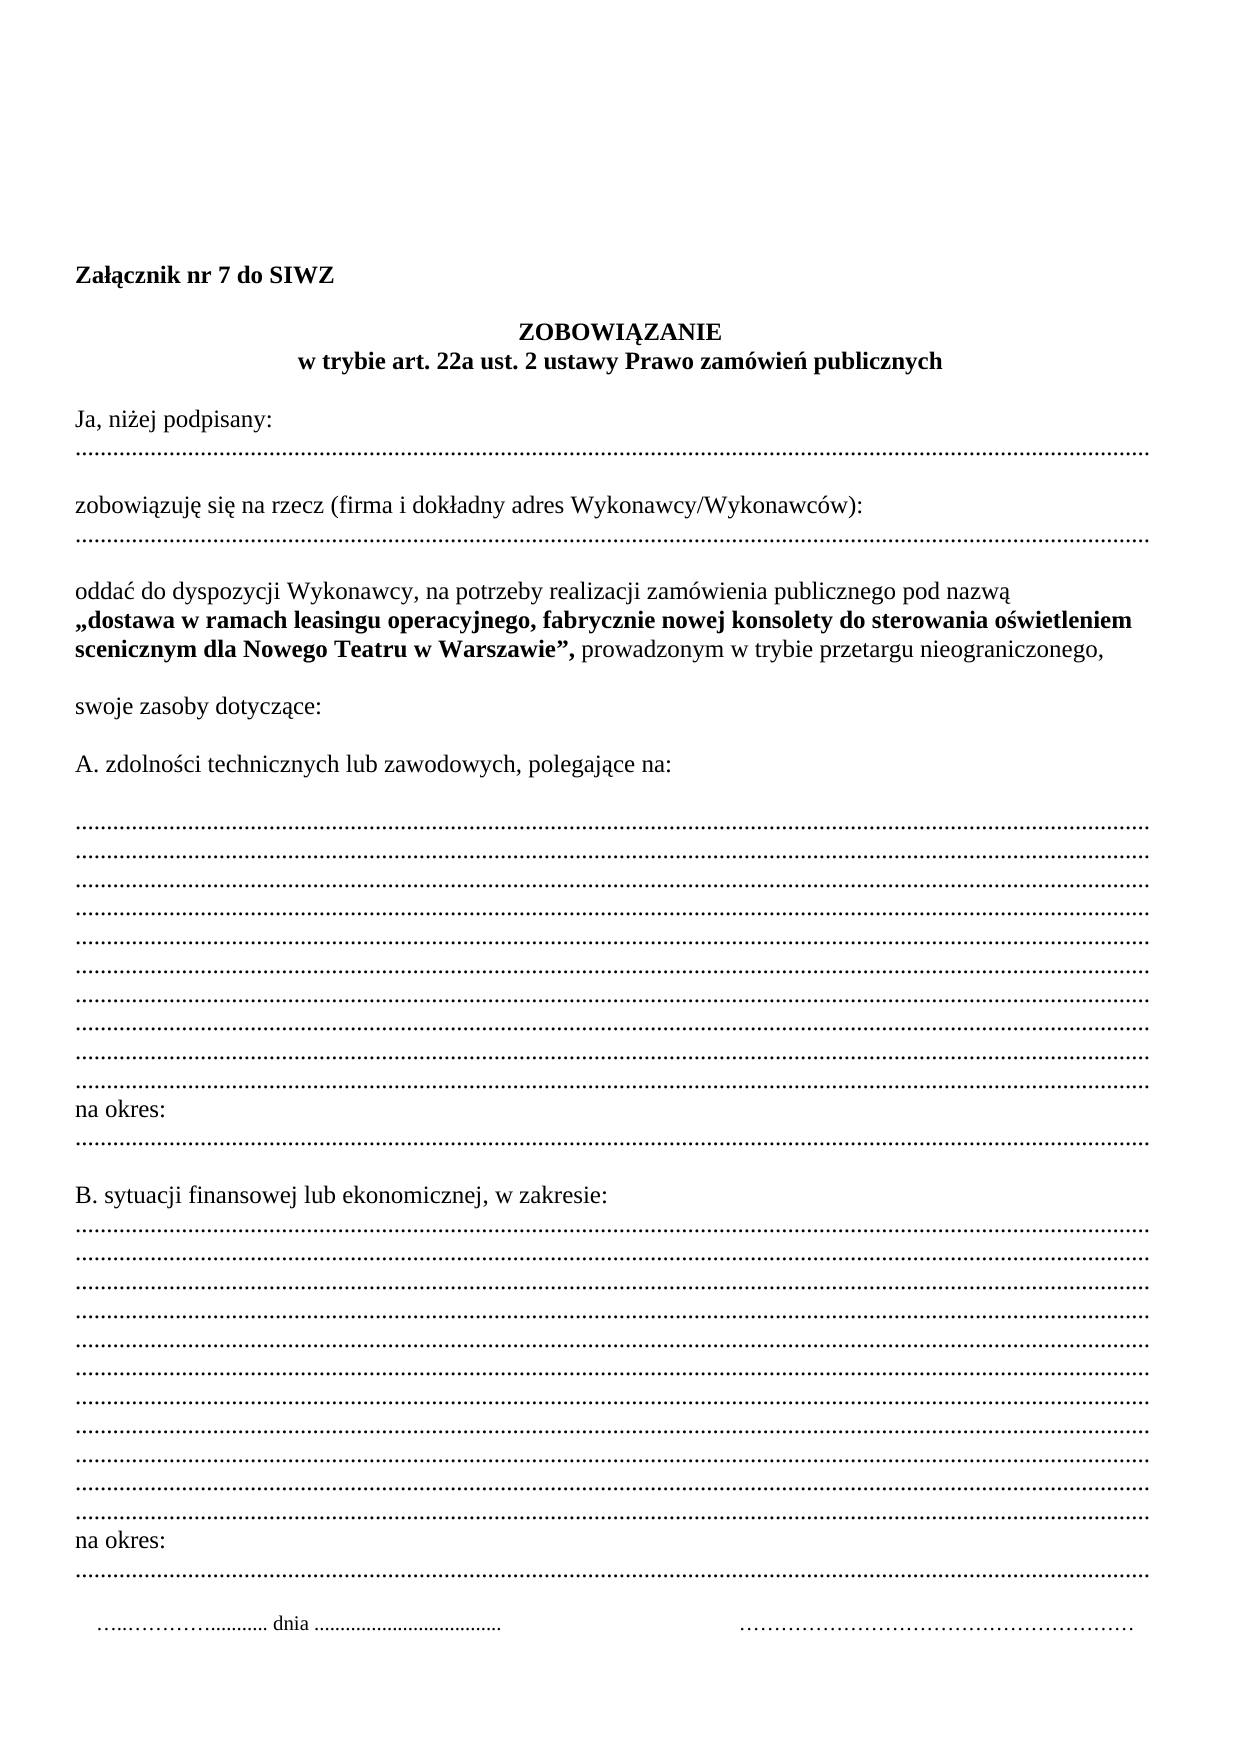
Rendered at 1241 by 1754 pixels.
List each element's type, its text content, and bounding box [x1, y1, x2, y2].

text ............................................................................................................................................................................ [75, 892, 1165, 921]
text ............................................................................................................................................................................ [75, 1381, 1165, 1410]
text Ja, niżej podpisany: [75, 404, 1165, 432]
text „dostawa w ramach leasingu operacyjnego, fabrycznie nowej konsolety do sterowania oświetleniem scenicznym dla Nowego Teatru w Warszawie”, prowadzonym w trybie przetargu nieograniczonego, [75, 605, 1165, 662]
text ............................................................................................................................................................................ [75, 835, 1165, 864]
text A. zdolności technicznych lub zawodowych, polegające na: [75, 749, 1165, 777]
text ............................................................................................................................................................................ [75, 1007, 1165, 1036]
text ............................................................................................................................................................................ [75, 1065, 1165, 1094]
text ............................................................................................................................................................................ [75, 1410, 1165, 1439]
text B. sytuacji finansowej lub ekonomicznej, w zakresie: [75, 1180, 1165, 1209]
text ............................................................................................................................................................................ [75, 864, 1165, 892]
text na okres: [75, 1094, 1165, 1122]
text ............................................................................................................................................................................ [75, 806, 1165, 835]
text ............................................................................................................................................................................ [75, 921, 1165, 950]
text ............................................................................................................................................................................ [75, 1036, 1165, 1065]
text swoje zasoby dotyczące: [75, 691, 1165, 720]
text ............................................................................................................................................................................ [75, 1209, 1165, 1237]
text ZOBOWIĄZANIE [75, 317, 1165, 346]
text ............................................................................................................................................................................ [75, 432, 1165, 461]
text ............................................................................................................................................................................ [75, 1237, 1165, 1266]
text ............................................................................................................................................................................ [75, 1352, 1165, 1381]
text ............................................................................................................................................................................ [75, 979, 1165, 1007]
text …..…………........... dnia .................................... ………………………………………………… [75, 1611, 1165, 1635]
text na okres: [75, 1525, 1165, 1554]
text oddać do dyspozycji Wykonawcy, na potrzeby realizacji zamówienia publicznego pod nazwą [75, 576, 1165, 605]
text ............................................................................................................................................................................ [75, 1324, 1165, 1352]
text ............................................................................................................................................................................ [75, 1496, 1165, 1525]
text ............................................................................................................................................................................ [75, 1122, 1165, 1151]
text ............................................................................................................................................................................ [75, 1439, 1165, 1467]
text Załącznik nr 7 do SIWZ [75, 260, 1165, 289]
text ............................................................................................................................................................................ [75, 1467, 1165, 1496]
text ............................................................................................................................................................................ [75, 1266, 1165, 1295]
text ............................................................................................................................................................................ [75, 1295, 1165, 1324]
text w trybie art. 22a ust. 2 ustawy Prawo zamówień publicznych [75, 346, 1165, 375]
text ............................................................................................................................................................................ [75, 519, 1165, 547]
text ............................................................................................................................................................................ [75, 950, 1165, 979]
text ............................................................................................................................................................................ [75, 1554, 1165, 1582]
text zobowiązuję się na rzecz (firma i dokładny adres Wykonawcy/Wykonawców): [75, 490, 1165, 519]
